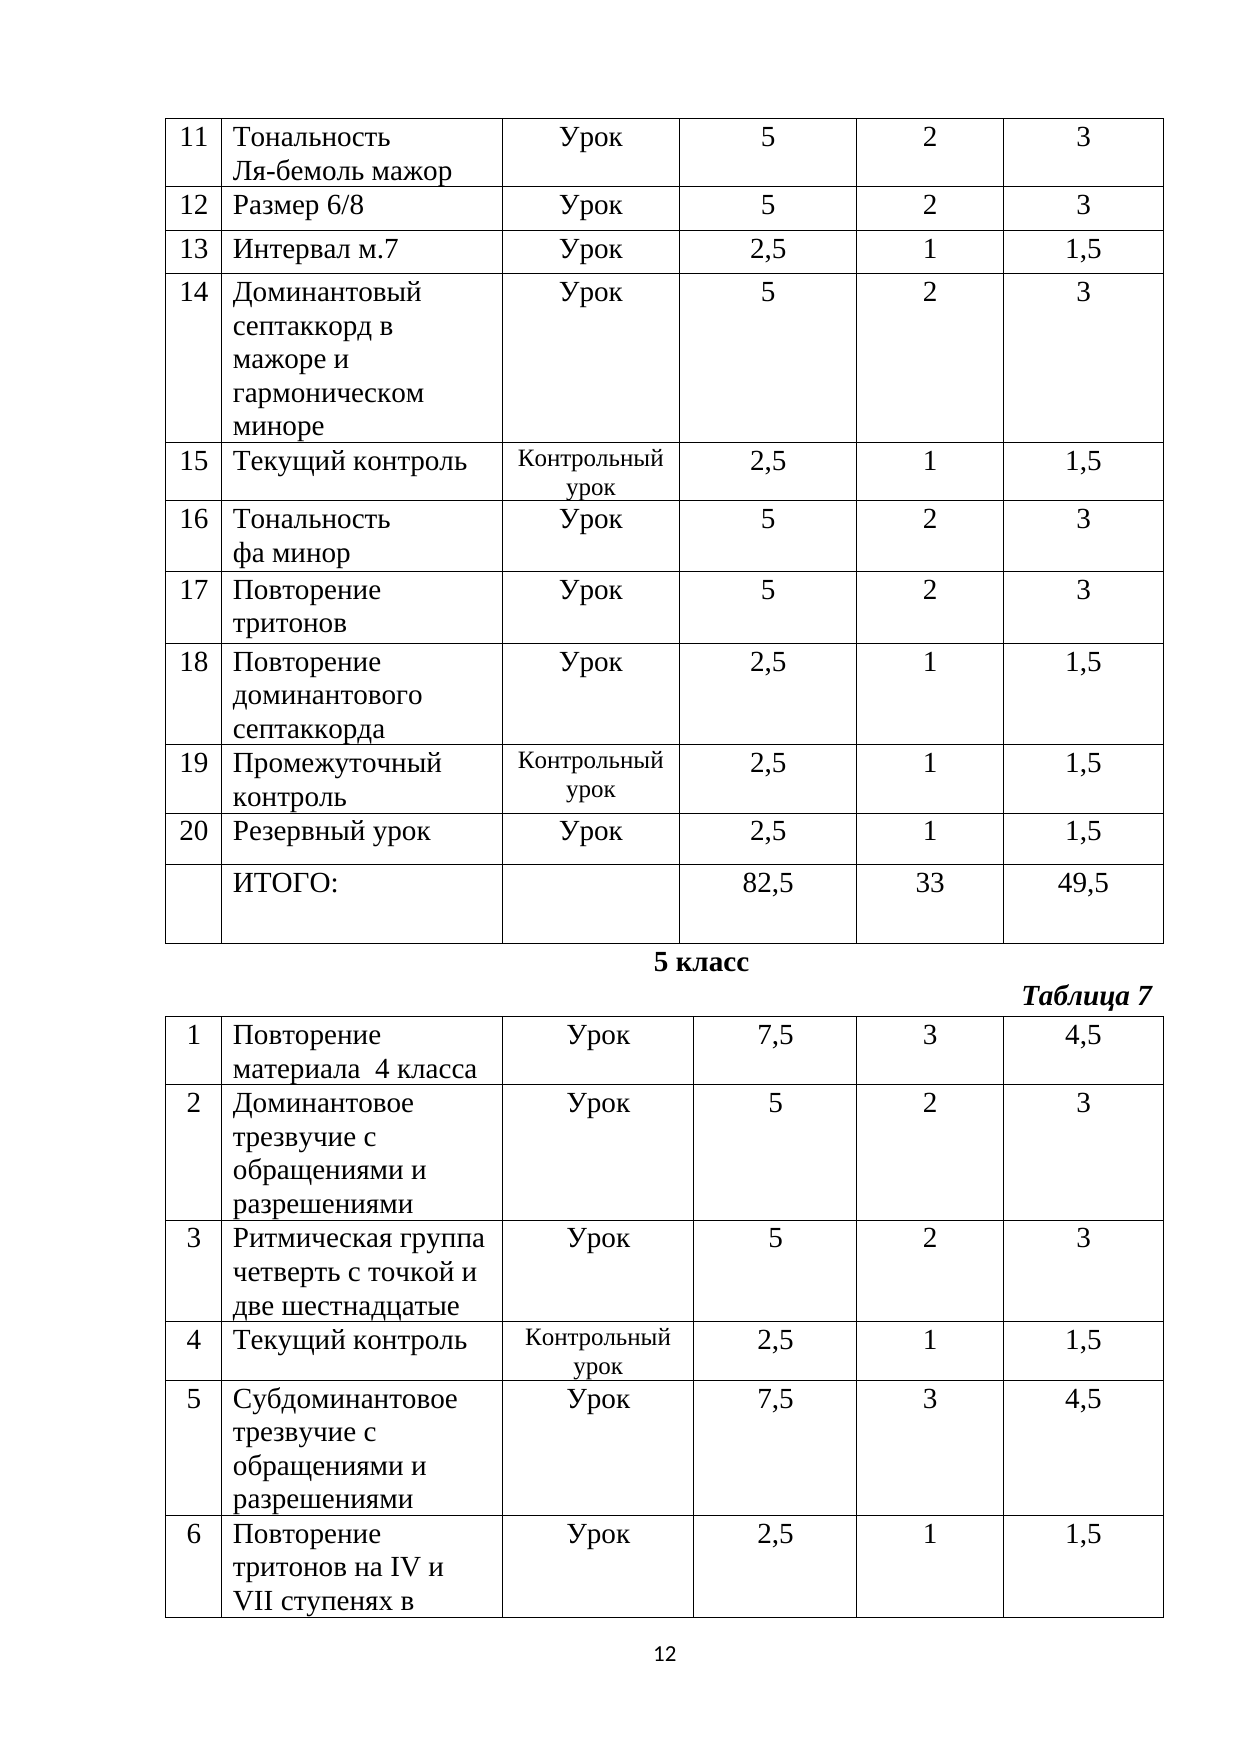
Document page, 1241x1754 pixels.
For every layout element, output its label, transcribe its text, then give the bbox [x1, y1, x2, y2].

table_cell Ритмическая группа четверть с точкой и две шестнадцатые [222, 1221, 502, 1321]
table_cell 2,5 [680, 443, 856, 500]
table_cell 2,5 [680, 231, 856, 273]
table_cell 1,5 [1004, 443, 1163, 500]
table_cell Повторение тритонов [222, 572, 502, 643]
table_cell 2,5 [694, 1516, 856, 1617]
table_cell 1,5 [1004, 1322, 1163, 1380]
table_cell 2 [857, 1085, 1003, 1219]
table_cell Урок [503, 119, 679, 186]
table_cell 1 [857, 1516, 1003, 1617]
table_cell Урок [503, 814, 679, 864]
table_cell Размер 6/8 [222, 187, 502, 230]
table_cell 16 [166, 501, 221, 571]
table_header Повторение материала 4 класса [222, 1017, 502, 1084]
table_cell 13 [166, 231, 221, 273]
table_cell 19 [166, 745, 221, 812]
table_cell Текущий контроль [222, 443, 502, 500]
table_cell 82,5 [680, 865, 856, 943]
table_cell 15 [166, 443, 221, 500]
table_cell 1 [857, 443, 1003, 500]
table_cell 2,5 [680, 745, 856, 812]
table_cell 1 [857, 231, 1003, 273]
table_cell 3 [1004, 119, 1163, 186]
table_header 4,5 [1004, 1017, 1163, 1084]
table_cell 3 [1004, 187, 1163, 230]
table_cell 2 [166, 1085, 221, 1219]
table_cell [222, 1516, 502, 1617]
table_cell 3 [1004, 1085, 1163, 1219]
table_cell 5 [166, 1381, 221, 1515]
table_cell 5 [680, 274, 856, 442]
table_cell Тональность фа минор [222, 501, 502, 571]
table_cell 2 [857, 572, 1003, 643]
table_cell 2 [857, 274, 1003, 442]
table_cell Урок [503, 1085, 693, 1219]
table_cell Повторение доминантового септаккорда [222, 644, 502, 744]
table_cell 1,5 [1004, 1516, 1163, 1617]
table_cell 20 [166, 814, 221, 864]
table_cell 5 [694, 1221, 856, 1321]
table_cell Урок [503, 1381, 693, 1515]
table_cell Урок [503, 644, 679, 744]
table_cell 3 [857, 1381, 1003, 1515]
table_cell 1,5 [1004, 814, 1163, 864]
table_cell Урок [503, 231, 679, 273]
table_cell 17 [166, 572, 221, 643]
table_cell 1,5 [1004, 745, 1163, 812]
table_cell Урок [503, 1221, 693, 1321]
table_cell 2 [857, 1221, 1003, 1321]
table_cell 3 [166, 1221, 221, 1321]
table_cell 2 [857, 501, 1003, 571]
table_cell 1,5 [1004, 644, 1163, 744]
table_cell 1 [857, 1322, 1003, 1380]
list Таблица 7 [177, 978, 1152, 1011]
table_cell Контрольный урок [503, 745, 679, 812]
table_cell 1 [857, 644, 1003, 744]
table_cell 2,5 [680, 644, 856, 744]
table_cell 3 [1004, 572, 1163, 643]
table_cell Урок [503, 187, 679, 230]
table_cell 5 [680, 572, 856, 643]
table_cell Субдоминантовое трезвучие с обращениями и разрешениями [222, 1381, 502, 1515]
table_cell 5 [680, 501, 856, 571]
table_cell Доминантовое трезвучие с обращениями и разрешениями [222, 1085, 502, 1219]
table_cell 18 [166, 644, 221, 744]
table_cell 3 [1004, 274, 1163, 442]
table_cell 4 [166, 1322, 221, 1380]
table_cell 2 [857, 119, 1003, 186]
text 5 класс [177, 944, 1152, 978]
table_cell 11 [166, 119, 221, 186]
table_cell 4,5 [1004, 1381, 1163, 1515]
table_cell 14 [166, 274, 221, 442]
table_cell Урок [503, 1516, 693, 1617]
table_cell 33 [857, 865, 1003, 943]
table_cell Тональность Ля-бемоль мажор [222, 119, 502, 186]
table_cell Урок [503, 274, 679, 442]
table_cell 5 [694, 1085, 856, 1219]
table_cell Контрольный урок [503, 1322, 693, 1380]
table_cell 2,5 [680, 814, 856, 864]
table_cell Текущий контроль [222, 1322, 502, 1380]
table_cell 1 [857, 745, 1003, 812]
table_cell 5 [680, 119, 856, 186]
table_cell 6 [166, 1516, 221, 1617]
table_cell 12 [166, 187, 221, 230]
table_cell 3 [1004, 1221, 1163, 1321]
table_cell Резервный урок [222, 814, 502, 864]
table_cell 3 [1004, 501, 1163, 571]
table_cell 2,5 [694, 1322, 856, 1380]
table_cell Промежуточный контроль [222, 745, 502, 812]
table_cell 2 [857, 187, 1003, 230]
table_cell Интервал м.7 [222, 231, 502, 273]
table_header Урок [503, 1017, 693, 1084]
table_cell Контрольный урок [503, 443, 679, 500]
table_cell 1 [857, 814, 1003, 864]
table_cell Доминантовый септаккорд в мажоре и гармоническом миноре [222, 274, 502, 442]
table_header 1 [166, 1017, 221, 1084]
table_cell Урок [503, 572, 679, 643]
table_cell 49,5 [1004, 865, 1163, 943]
table_cell [503, 865, 679, 943]
table_cell 5 [680, 187, 856, 230]
table_cell ИТОГО: [222, 865, 502, 943]
table_cell [166, 865, 221, 943]
table_cell 1,5 [1004, 231, 1163, 273]
table_cell Урок [503, 501, 679, 571]
table_header 7,5 [694, 1017, 856, 1084]
table_header 3 [857, 1017, 1003, 1084]
table_cell 7,5 [694, 1381, 856, 1515]
